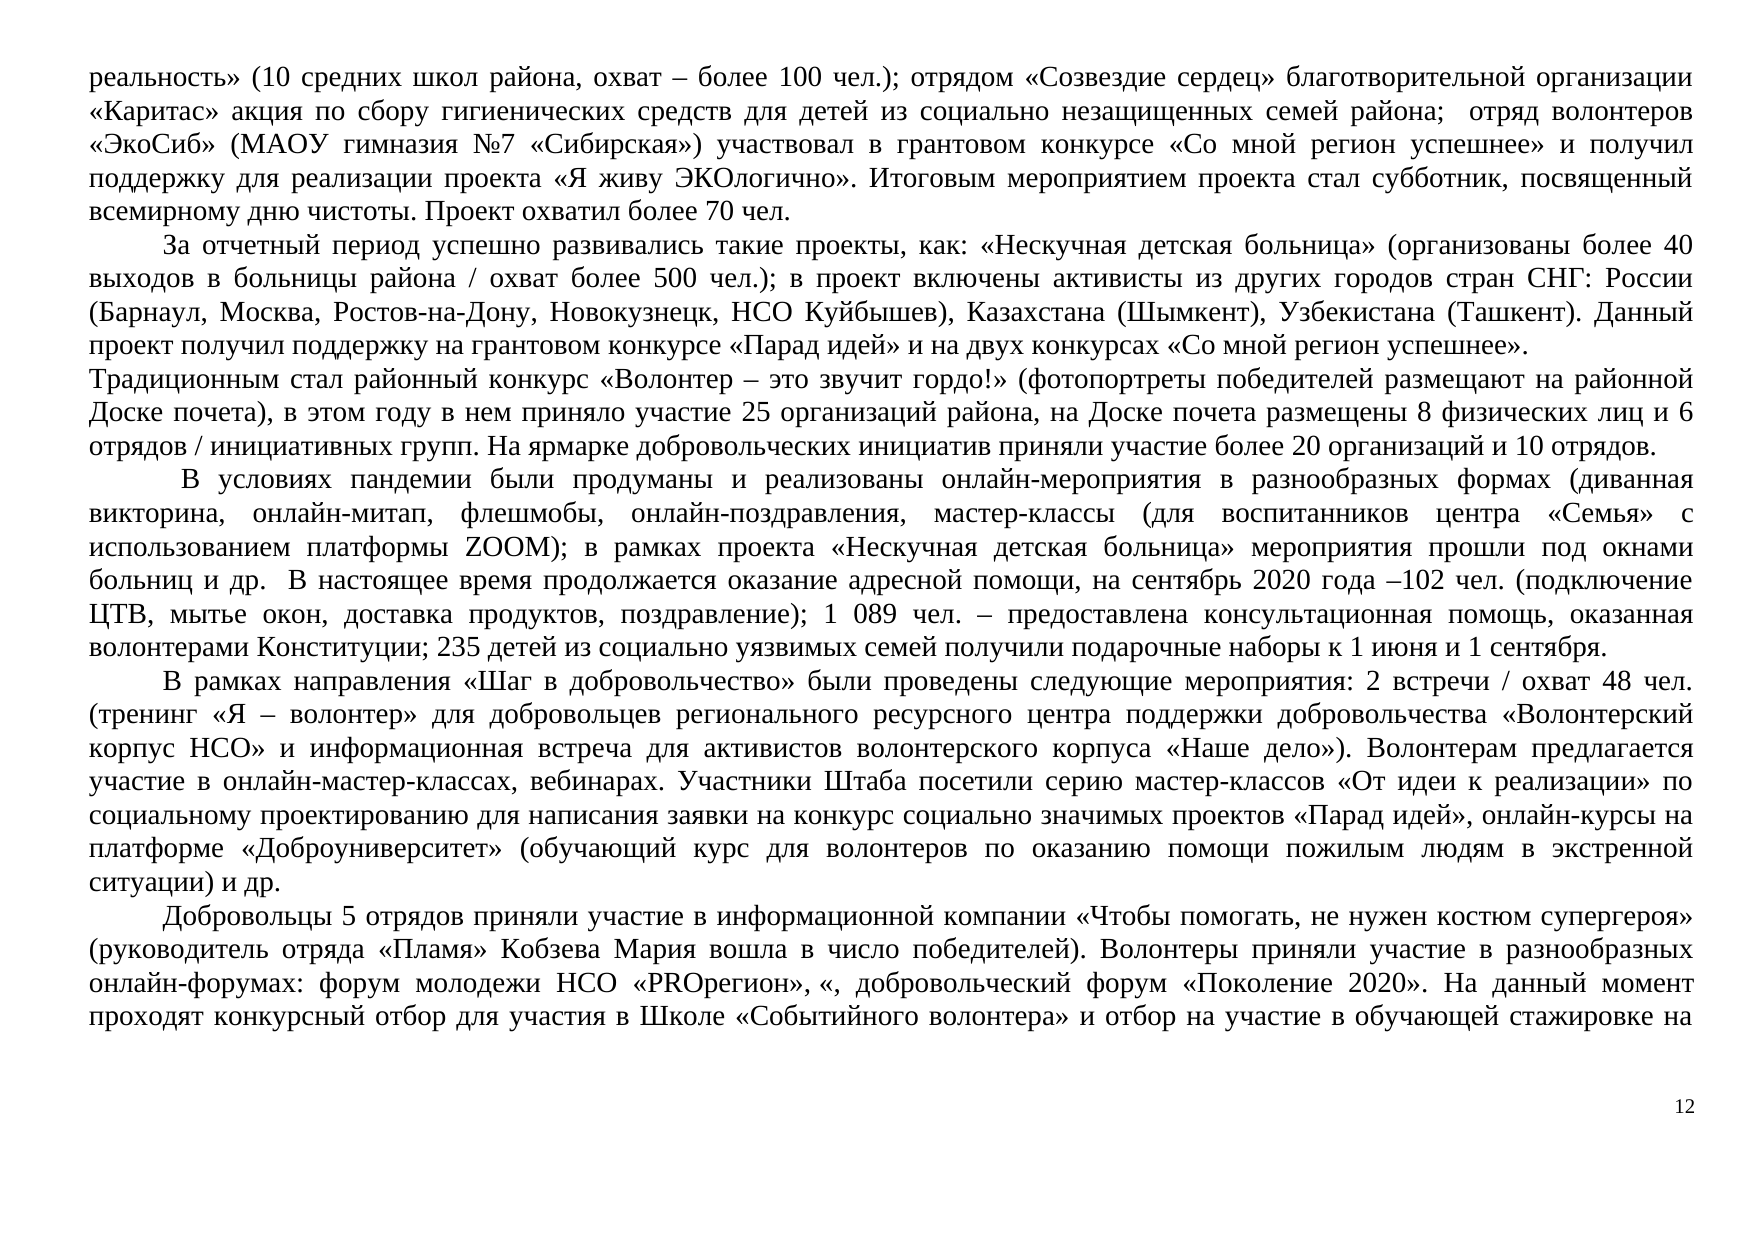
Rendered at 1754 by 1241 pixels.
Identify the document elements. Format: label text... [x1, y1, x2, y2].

text Традиционным стал районный конкурс «Волонтер – это звучит гордо!» (фотопортреты победителей размещают на районной Доске почета), в этом году в нем приняло участие 25 организаций района, на Доске почета размещены 8 физических лиц и 6 отрядов / инициативных групп. На ярмарке добровольческих инициатив приняли участие более 20 организаций и 10 отрядов. [89, 361, 1695, 462]
text В условиях пандемии были продуманы и реализованы онлайн-мероприятия в разнообразных формах (диванная викторина, онлайн-митап, флешмобы, онлайн-поздравления, мастер-классы (для воспитанников центра «Семья» с использованием платформы ZOOM); в рамках проекта «Нескучная детская больница» мероприятия прошли под окнами больниц и др. В настоящее время продолжается оказание адресной помощи, на сентябрь 2020 года –102 чел. (подключение ЦТВ, мытье окон, доставка продуктов, поздравление); 1 089 чел. – предоставлена консультационная помощь, оказанная волонтерами Конституции; 235 детей из социально уязвимых семей получили подарочные наборы к 1 июня и 1 сентября. [89, 462, 1695, 663]
text В рамках направления «Шаг в добровольчество» были проведены следующие мероприятия: 2 встречи / охват 48 чел. (тренинг «Я – волонтер» для добровольцев регионального ресурсного центра поддержки добровольчества «Волонтерский корпус НСО» и информационная встреча для активистов волонтерского корпуса «Наше дело»). Волонтерам предлагается участие в онлайн-мастер-классах, вебинарах. Участники Штаба посетили серию мастер-классов «От идеи к реализации» по социальному проектированию для написания заявки на конкурс социально значимых проектов «Парад идей», онлайн-курсы на платформе «Доброуниверситет» (обучающий курс для волонтеров по оказанию помощи пожилым людям в экстренной ситуации) и др. [89, 663, 1695, 898]
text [89, 59, 1695, 227]
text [89, 898, 1695, 1032]
text За отчетный период успешно развивались такие проекты, как: «Нескучная детская больница» (организованы более 40 выходов в больницы района / охват более 500 чел.); в проект включены активисты из других городов стран СНГ: России (Барнаул, Москва, Ростов-на-Дону, Новокузнецк, НСО Куйбышев), Казахстана (Шымкент), Узбекистана (Ташкент). Данный проект получил поддержку на грантовом конкурсе «Парад идей» и на двух конкурсах «Со мной регион успешнее». [89, 227, 1695, 361]
